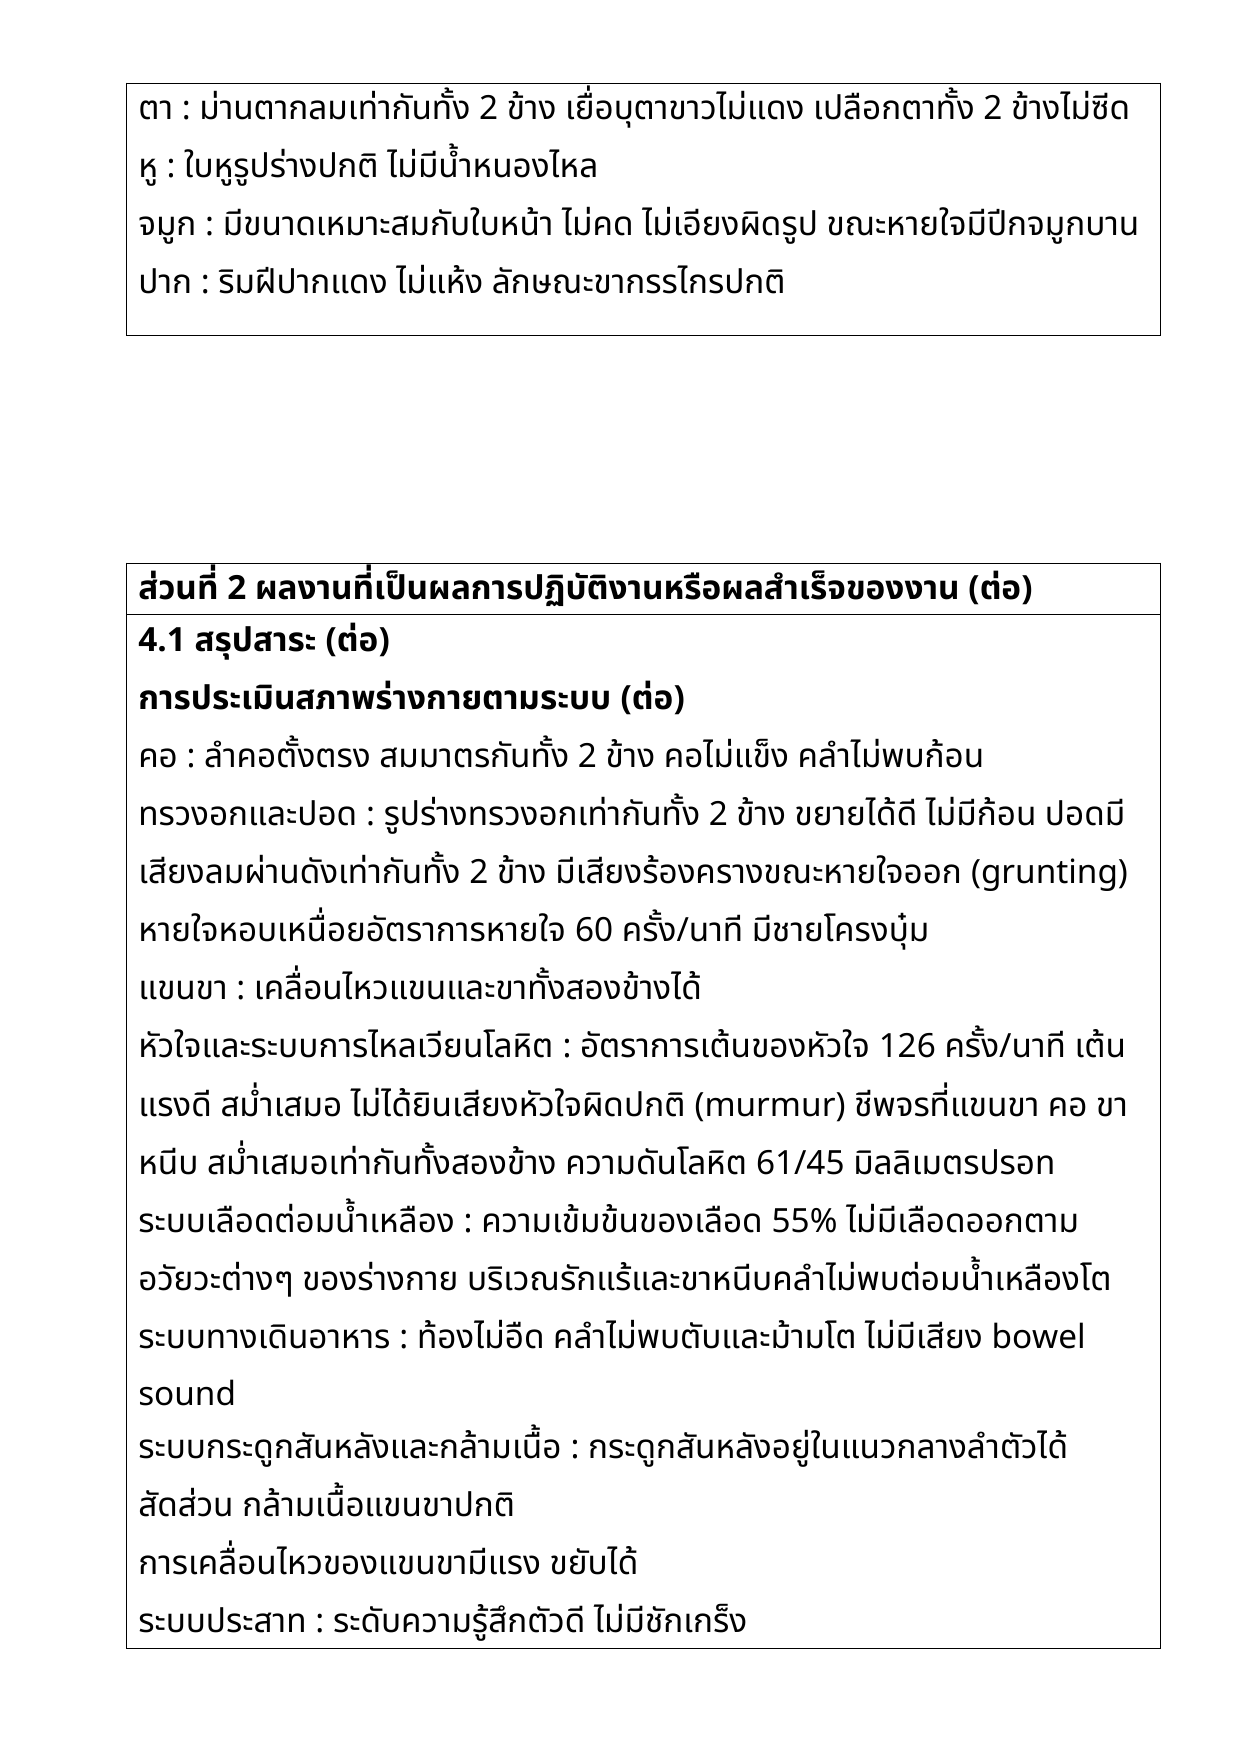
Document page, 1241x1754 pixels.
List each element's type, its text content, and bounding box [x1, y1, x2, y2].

table_header ส่วนที่ 2 ผลงานที่เป็นผลการปฏิบัติงานหรือผลสำเร็จของงาน (ต่อ) [127, 564, 1160, 614]
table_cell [127, 615, 1160, 1648]
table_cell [127, 84, 1160, 334]
